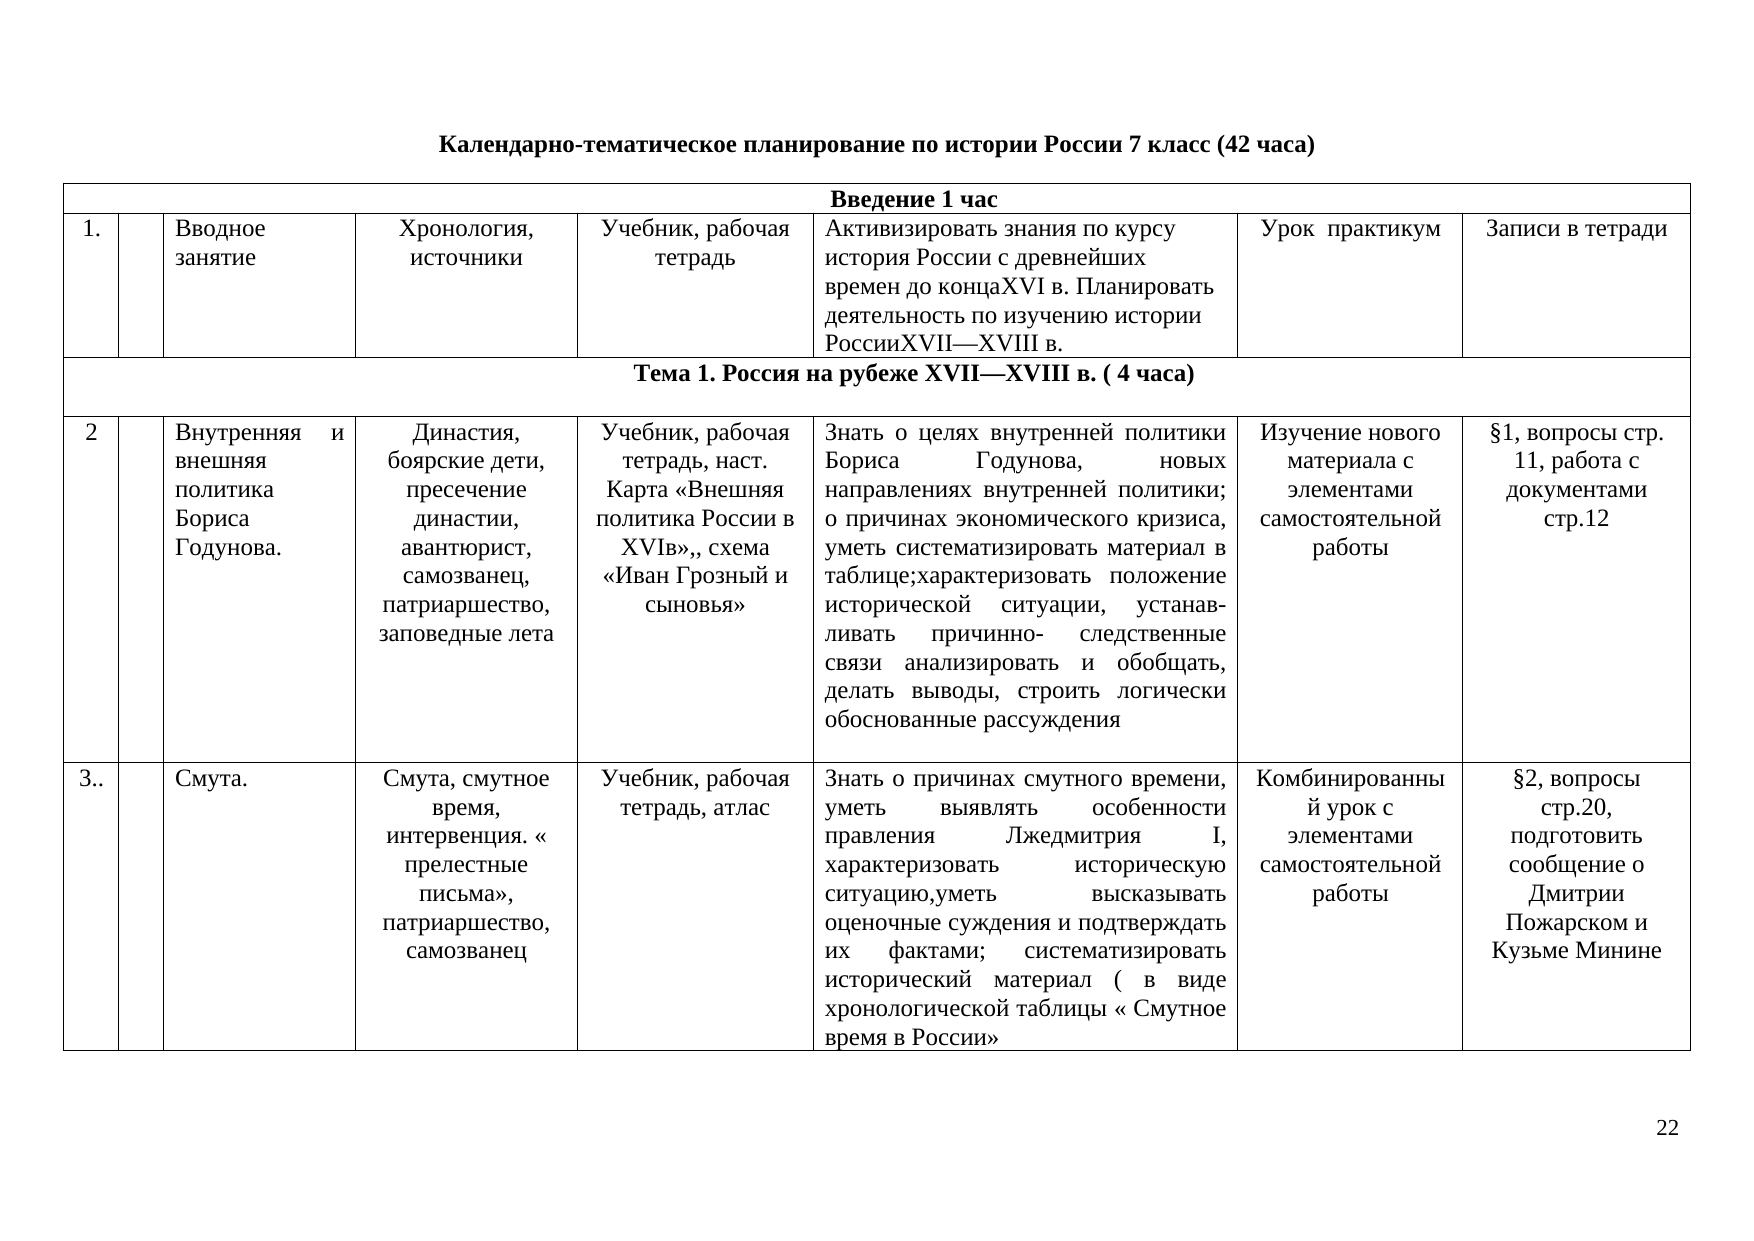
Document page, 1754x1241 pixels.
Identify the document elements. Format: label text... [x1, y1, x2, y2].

table_cell Династия, боярские дети, пресечение династии, авантюрист, самозванец, патриаршество, заповедные лета [356, 417, 577, 762]
table_cell [119, 763, 163, 1050]
table_cell Вводное занятие [164, 214, 355, 357]
table_cell Внутренняя и внешняя политика Бориса Годунова. [164, 417, 355, 762]
table_cell Хронология, источники [356, 214, 577, 357]
table_cell Учебник, рабочая тетрадь, атлас [578, 763, 813, 1050]
table_cell 2 [64, 417, 118, 762]
table_cell Смута. [164, 763, 355, 1050]
table_cell Знать о причинах смутного времени, уметь выявлять особенности правления Лжедмитрия I, характеризовать историческую ситуацию,уметь высказывать оценочные суждения и подтверждать их фактами; систематизировать исторический материал ( в виде хронологической таблицы « Смутное время в России» [814, 763, 1237, 1050]
table_cell [119, 214, 163, 357]
table_cell Тема 1. Россия на рубеже XVII—ХVIII в. ( 4 часа) [64, 358, 1690, 416]
table_cell Изучение нового материала с элементами самостоятельной работы [1238, 417, 1462, 762]
table_cell 3.. [64, 763, 118, 1050]
table_cell 1. [64, 214, 118, 357]
table_cell Знать о целях внутренней политики Бориса Годунова, новых направлениях внутренней политики; о причинах экономического кризиса, уметь систематизировать материал в таблице;характеризовать положение исторической ситуации, устанав-ливать причинно- следственные связи анализировать и обобщать, делать выводы, строить логически обоснованные рассуждения [814, 417, 1237, 762]
table_cell Урок практикум [1238, 214, 1462, 357]
table_cell Смута, смутное время, интервенция. « прелестные письма», патриаршество, самозванец [356, 763, 577, 1050]
table_cell §1, вопросы стр. 11, работа с документами стр.12 [1463, 417, 1690, 762]
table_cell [1238, 763, 1462, 1050]
table_cell Активизировать знания по курсу история России с древнейших времен до концаXVI в. Планировать деятельность по изучению истории РоссииXVII—ХVIII в. [814, 214, 1237, 357]
table_cell Учебник, рабочая тетрадь, наст. Карта «Внешняя политика России в XVIв»,, схема «Иван Грозный и сыновья» [578, 417, 813, 762]
text Календарно-тематическое планирование по истории России 7 класс (42 часа) [75, 129, 1679, 158]
table_cell §2, вопросы стр.20, подготовить сообщение о Дмитрии Пожарском и Кузьме Минине [1463, 763, 1690, 1050]
table_cell Учебник, рабочая тетрадь [578, 214, 813, 357]
table_cell [119, 417, 163, 762]
table_cell Записи в тетради [1463, 214, 1690, 357]
